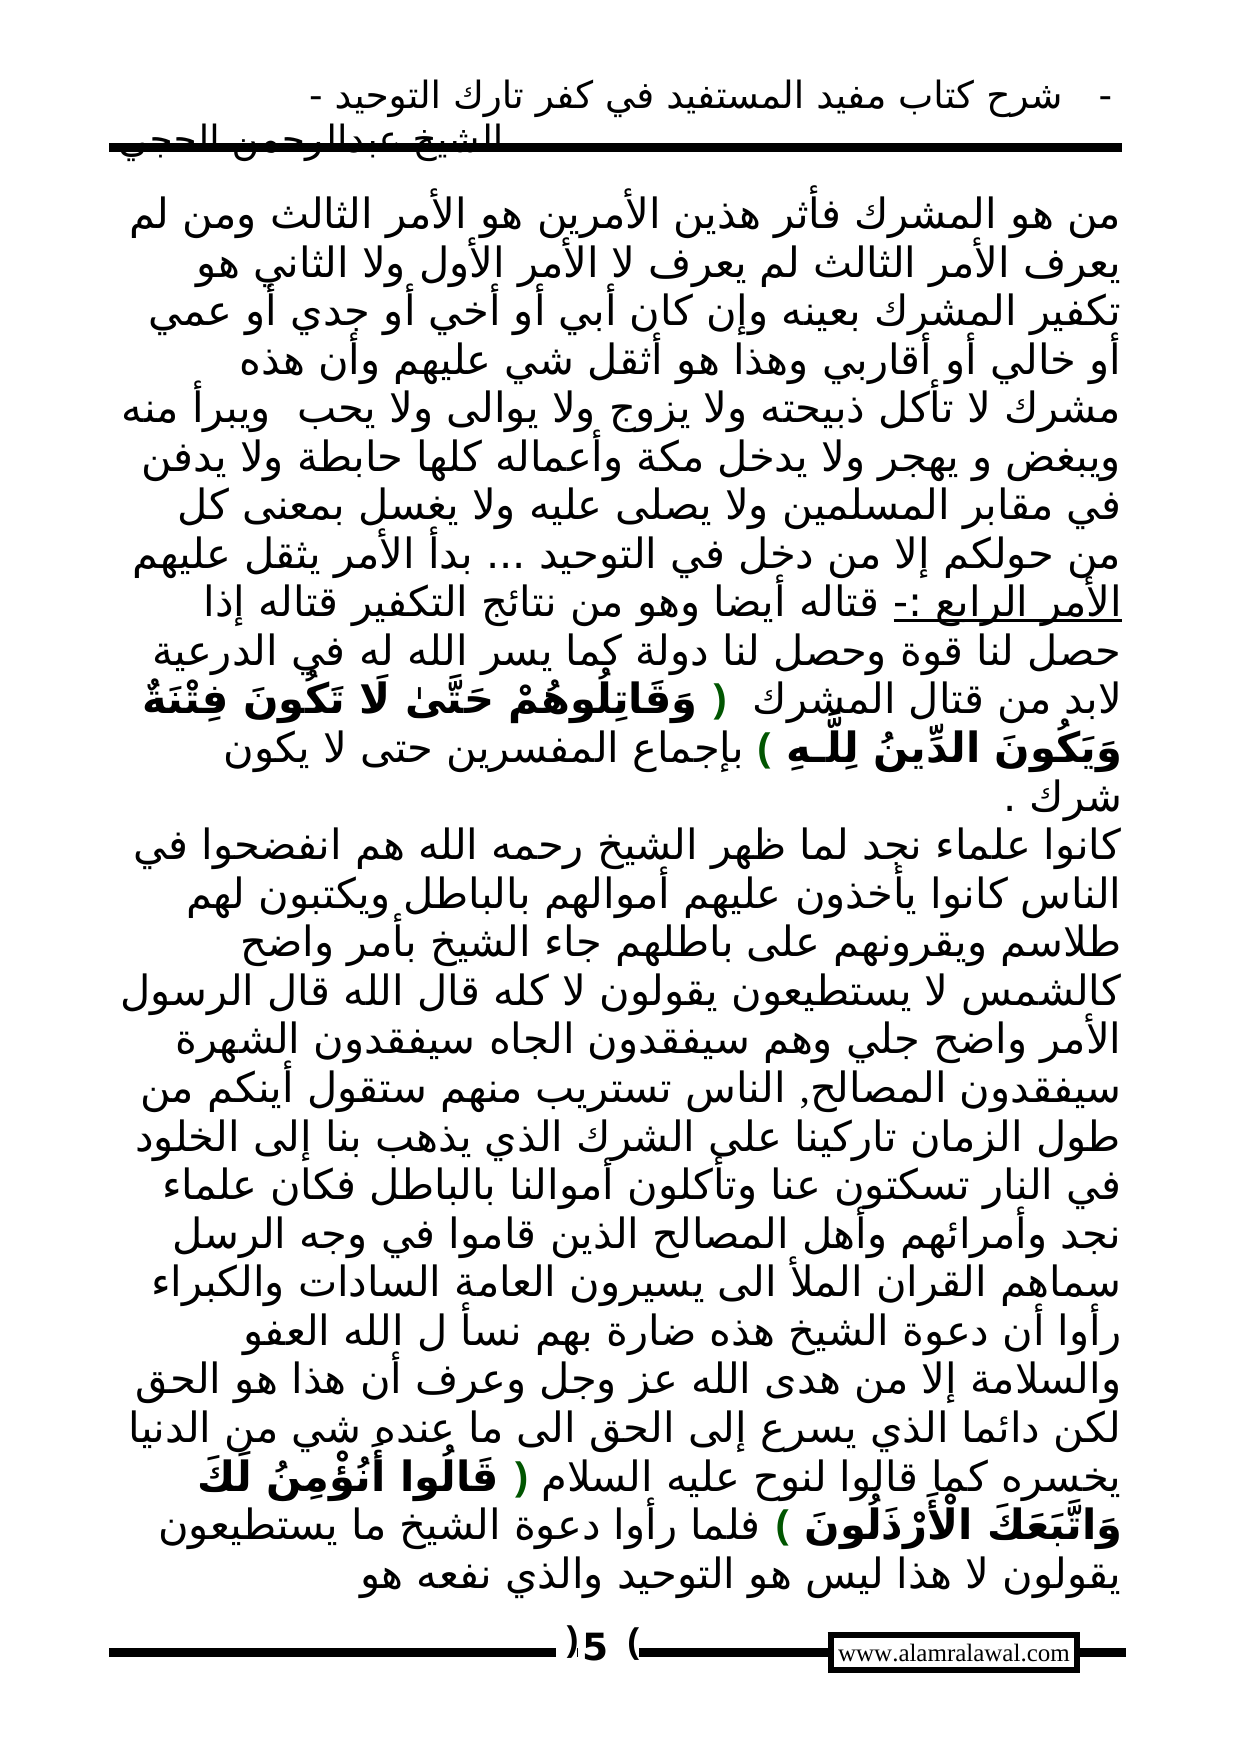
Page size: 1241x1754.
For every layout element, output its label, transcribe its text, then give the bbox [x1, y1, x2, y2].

text الأمر الرابع :- قتاله أيضا وهو من نتائج التكفير قتاله إذا حصل لنا قوة وحصل لنا دولة كما يسر الله له في الدرعية لابد من قتال المشرك ﴿ وَقَاتِلُوهُمْ حَتَّىٰ لَا تَكُونَ فِتْنَةٌ وَيَكُونَ الدِّينُ لِلَّـهِ ﴾ بإجماع المفسرين حتى لا يكون شرك . [118, 578, 1122, 821]
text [118, 190, 1122, 578]
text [118, 821, 1122, 1598]
